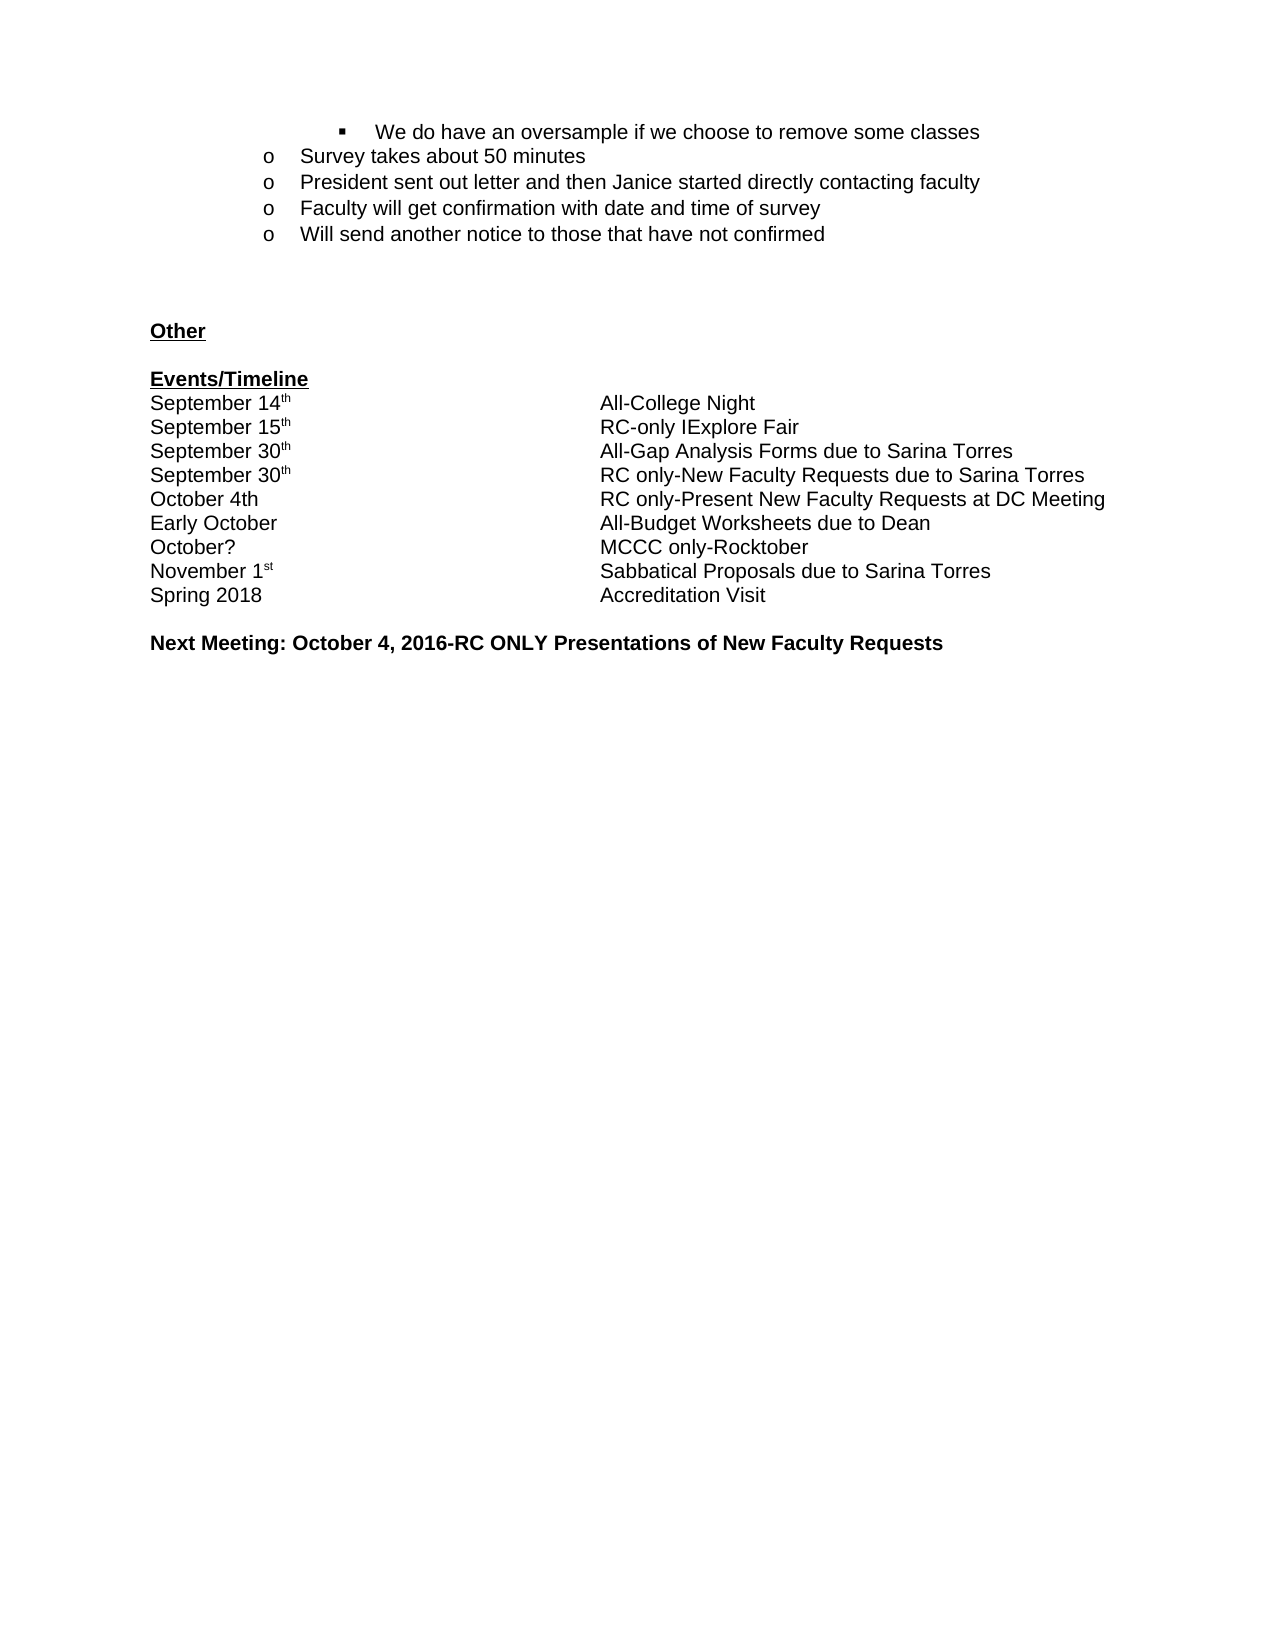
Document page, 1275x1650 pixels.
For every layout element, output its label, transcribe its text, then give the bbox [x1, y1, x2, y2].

text Events/Timeline [150, 367, 1125, 391]
text September 15th RC-only IExplore Fair [150, 415, 1125, 439]
text September 30th All-Gap Analysis Forms due to Sarina Torres [150, 439, 1125, 463]
list We do have an oversample if we choose to remove some classes [337, 120, 1125, 144]
text October 4th RC only-Present New Faculty Requests at DC Meeting [150, 487, 1125, 511]
text November 1st Sabbatical Proposals due to Sarina Torres [150, 559, 1125, 583]
text Early October All-Budget Worksheets due to Dean [150, 511, 1125, 535]
text Next Meeting: October 4, 2016-RC ONLY Presentations of New Faculty Requests [150, 631, 1125, 655]
text Other [150, 319, 1125, 343]
list President sent out letter and then Janice started directly contacting faculty [262, 170, 1125, 196]
text October? MCCC only-Rocktober [150, 535, 1125, 559]
text September 30th RC only-New Faculty Requests due to Sarina Torres [150, 463, 1125, 487]
text September 14th All-College Night [150, 391, 1125, 415]
list Will send another notice to those that have not confirmed [262, 222, 1125, 247]
list Faculty will get confirmation with date and time of survey [262, 196, 1125, 222]
text Spring 2018 Accreditation Visit [150, 583, 1125, 607]
list Survey takes about 50 minutes [262, 144, 1125, 170]
